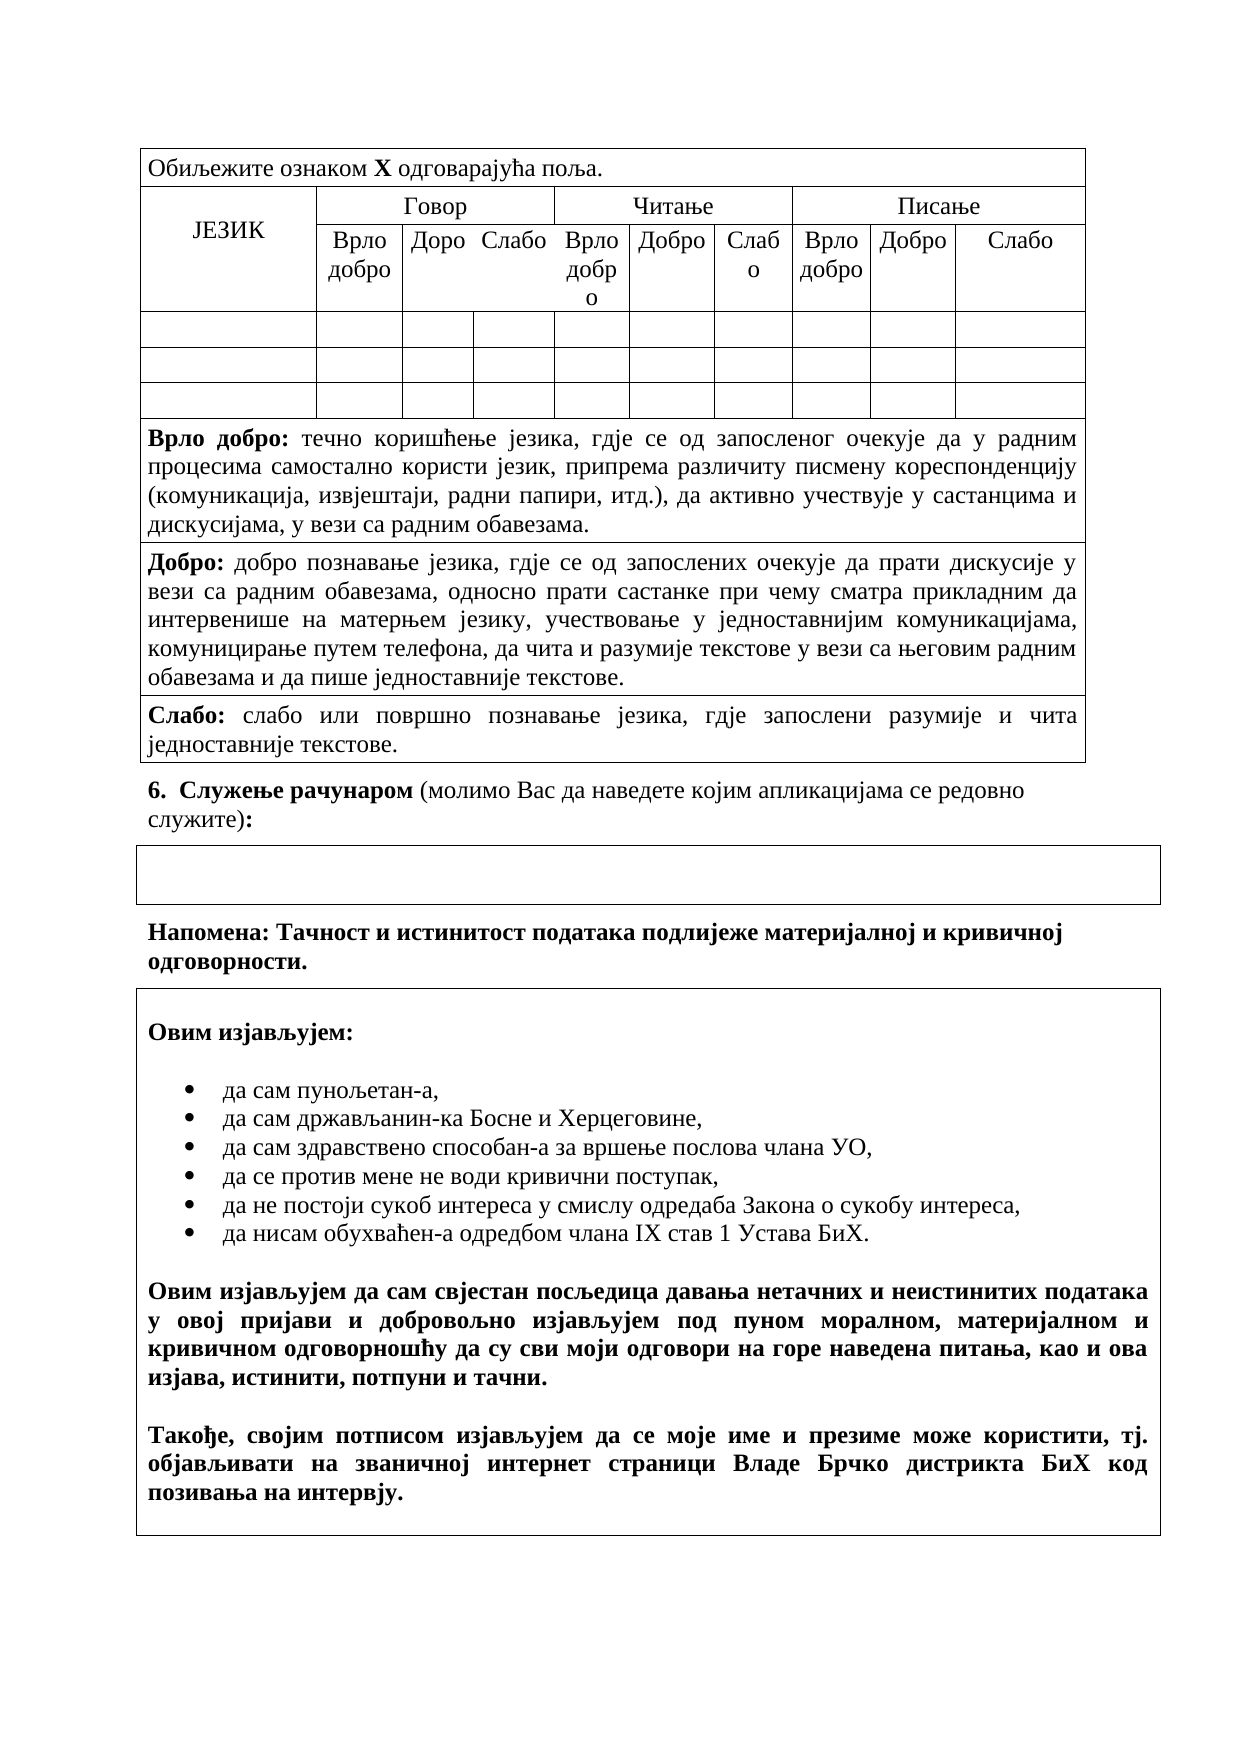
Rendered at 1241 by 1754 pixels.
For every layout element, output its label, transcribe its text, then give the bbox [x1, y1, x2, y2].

table_header Овим изјављујем: да сам пунољетан-а, да сам држављанин-ка Босне и Херцеговине, да сам здравствено способан-а за вршење послова члана УО, да се против мене не води кривични поступак, да не постоји сукоб интереса у смислу одредаба Закона о сукобу интереса, да нисам обухваћен-а одредбом члана IX став 1 Устава БиХ. Овим изјављујем да сам свјестан посљедица давања нетачних и неистинитих података у овој пријави и добровољно изјављујем под пуном моралном, материјалном и кривичном одговорношћу да су сви моји одговори на горе наведена питања, као и ова изјава, истинити, потпуни и тачни. Такође, својим потписом изјављујем да се моје име и презиме може користити, тј. објављивати на званичној интернет страници Владе Брчко дистрикта БиХ код позивања на интервју. [137, 989, 1160, 1535]
table_cell [715, 312, 792, 347]
table_cell [956, 312, 1085, 347]
table_cell [715, 383, 792, 417]
table_cell Говор [317, 187, 554, 224]
table_cell Слабо [474, 225, 554, 311]
table_cell Добро [630, 225, 714, 311]
table_cell Добро: добро познавање језика, гдје се од запослених очекује да прати дискусије у вези са радним обавезама, односно прати састанке при чему сматра прикладним да интервенише на матерњем језику, учествовање у једноставнијим комуникацијама, комуницирање путем телефона, да чита и разумије текстове у вези са његовим радним обавезама и да пише једноставније текстове. [141, 543, 1085, 695]
table_cell [793, 348, 870, 382]
table_cell [630, 312, 714, 347]
table_cell Врло добро [554, 225, 629, 311]
table_cell Писање [793, 187, 1085, 224]
text Напомена: Тачност и истинитост података подлијеже материјалној и кривичној одговорности. [148, 917, 1093, 975]
table_cell [141, 383, 316, 417]
table_cell [555, 348, 629, 382]
table_cell [317, 312, 402, 347]
table_cell [793, 312, 870, 347]
table_cell [403, 312, 473, 347]
table_cell Врло добро [793, 225, 870, 311]
table_cell [403, 348, 473, 382]
table_cell [403, 383, 473, 417]
table_cell Слабо [956, 225, 1085, 311]
table_cell Добро [871, 225, 955, 311]
table_cell Врло добро [317, 225, 402, 311]
table_cell ЈЕЗИК [141, 187, 316, 311]
table_cell [555, 383, 629, 417]
table_cell [630, 348, 714, 382]
table_cell [317, 383, 402, 417]
table_cell [715, 348, 792, 382]
table_cell [793, 383, 870, 417]
table_header [137, 846, 1160, 904]
table_cell [474, 383, 554, 417]
table_cell [141, 312, 316, 347]
table_cell [871, 348, 955, 382]
table_cell Слабо: слабо или површно познавање језика, гдје запослени разумије и чита једноставније текстове. [141, 696, 1085, 762]
text 6. Служење рачунаром (молимо Вас да наведете којим апликацијама се редовно служите): [148, 775, 1093, 833]
table_cell [956, 348, 1085, 382]
table_cell Слабо [715, 225, 792, 311]
table_cell [474, 348, 554, 382]
table_cell Читање [555, 187, 792, 224]
table_cell [630, 383, 714, 417]
table_cell [871, 383, 955, 417]
table_cell [555, 312, 629, 347]
table_cell [474, 312, 554, 347]
table_cell Доро [403, 225, 473, 311]
table_cell [956, 383, 1085, 417]
table_header Обиљежите ознаком X одговарајућа поља. [141, 149, 1085, 186]
table_cell [141, 348, 316, 382]
table_cell [317, 348, 402, 382]
table_cell Врло добро: течно коришћење језика, гдје се од запосленог очекује да у радним процесима самостално користи језик, припрема различиту писмену кореспонденцију (комуникација, извјештаји, радни папири, итд.), да активно учествује у састанцима и дискусијама, у вези са радним обавезама. [141, 419, 1085, 542]
table_cell [871, 312, 955, 347]
